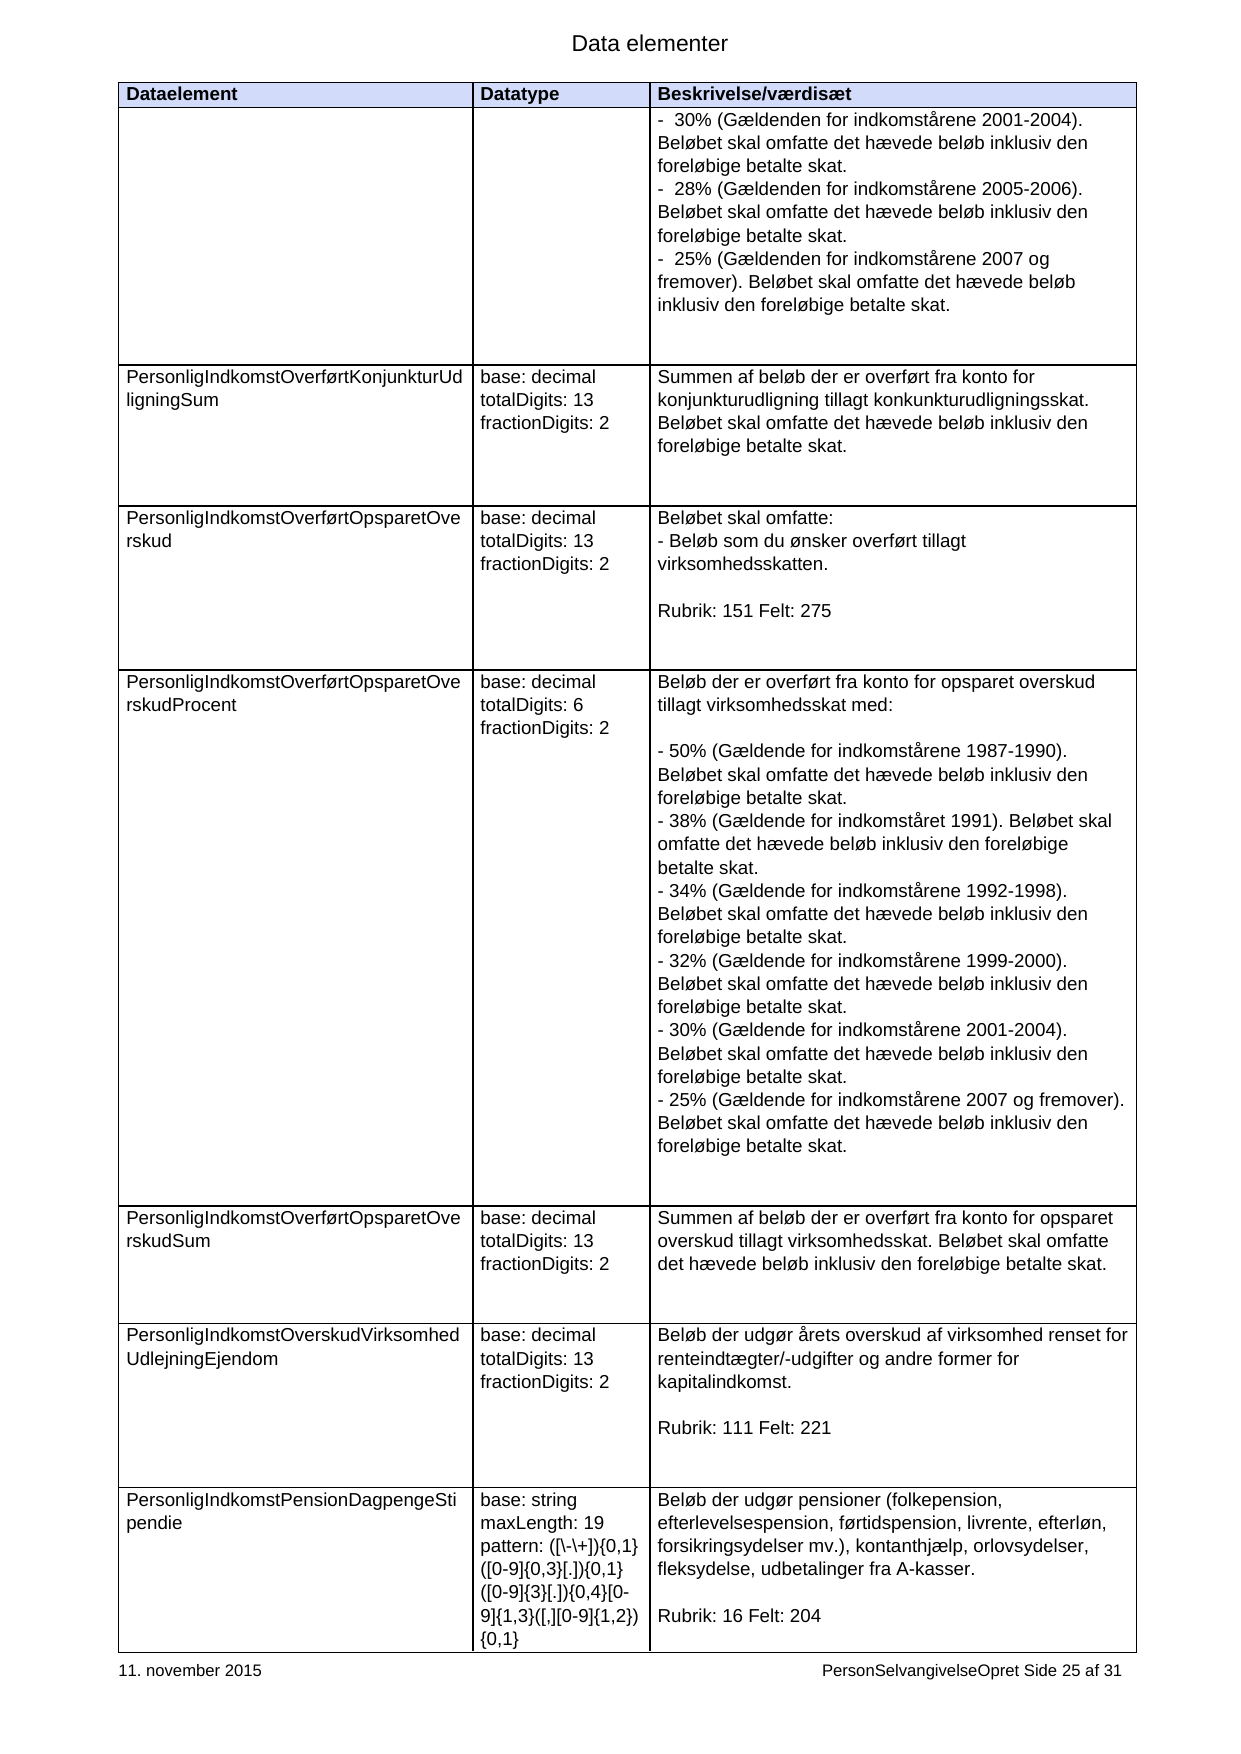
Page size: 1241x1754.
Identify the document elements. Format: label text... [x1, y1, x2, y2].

table_cell base: decimal totalDigits: 13 fractionDigits: 2 [474, 1207, 649, 1323]
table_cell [119, 1488, 472, 1651]
table_cell PersonligIndkomstOverførtKonjunkturUdligningSum [119, 366, 472, 505]
table_cell Beløb der udgør årets overskud af virksomhed renset for renteindtægter/-udgifter og andre former for kapitalindkomst. Rubrik: 111 Felt: 221 [651, 1324, 1136, 1487]
table_cell Beløbet skal omfatte: - Beløb som du ønsker overført tillagt virksomhedsskatten. Rubrik: 151 Felt: 275 [651, 507, 1136, 669]
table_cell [474, 1488, 649, 1651]
table_cell base: decimal totalDigits: 13 fractionDigits: 2 [474, 1324, 649, 1487]
table_cell PersonligIndkomstOverførtOpsparetOverskudSum [119, 1207, 472, 1323]
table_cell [651, 1488, 1136, 1651]
table_header Beskrivelse/værdisæt [651, 83, 1136, 107]
table_cell base: decimal totalDigits: 6 fractionDigits: 2 [474, 671, 649, 1205]
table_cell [474, 108, 649, 364]
table_cell base: decimal totalDigits: 13 fractionDigits: 2 [474, 507, 649, 669]
table_cell base: decimal totalDigits: 13 fractionDigits: 2 [474, 366, 649, 505]
table_cell PersonligIndkomstOverførtOpsparetOverskud [119, 507, 472, 669]
table_cell Beløb der er overført fra konto for opsparet overskud tillagt virksomhedsskat med: - 50% (Gældende for indkomstårene 1987-1990). Beløbet skal omfatte det hævede beløb inklusiv den foreløbige betalte skat. - 38% (Gældende for indkomståret 1991). Beløbet skal omfatte det hævede beløb inklusiv den foreløbige betalte skat. - 34% (Gældende for indkomstårene 1992-1998). Beløbet skal omfatte det hævede beløb inklusiv den foreløbige betalte skat. - 32% (Gældende for indkomstårene 1999-2000). Beløbet skal omfatte det hævede beløb inklusiv den foreløbige betalte skat. - 30% (Gældende for indkomstårene 2001-2004). Beløbet skal omfatte det hævede beløb inklusiv den foreløbige betalte skat. - 25% (Gældende for indkomstårene 2007 og fremover). Beløbet skal omfatte det hævede beløb inklusiv den foreløbige betalte skat. [651, 671, 1136, 1205]
table_header Datatype [474, 83, 649, 107]
table_cell Summen af beløb der er overført fra konto for opsparet overskud tillagt virksomhedsskat. Beløbet skal omfatte det hævede beløb inklusiv den foreløbige betalte skat. [651, 1207, 1136, 1323]
table_cell PersonligIndkomstOverførtOpsparetOverskudProcent [119, 671, 472, 1205]
table_cell Summen af beløb der er overført fra konto for konjunkturudligning tillagt konkunkturudligningsskat. Beløbet skal omfatte det hævede beløb inklusiv den foreløbige betalte skat. [651, 366, 1136, 505]
table_header Dataelement [119, 83, 472, 107]
table_cell PersonligIndkomstOverskudVirksomhedUdlejningEjendom [119, 1324, 472, 1487]
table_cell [651, 108, 1136, 364]
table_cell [119, 108, 472, 364]
